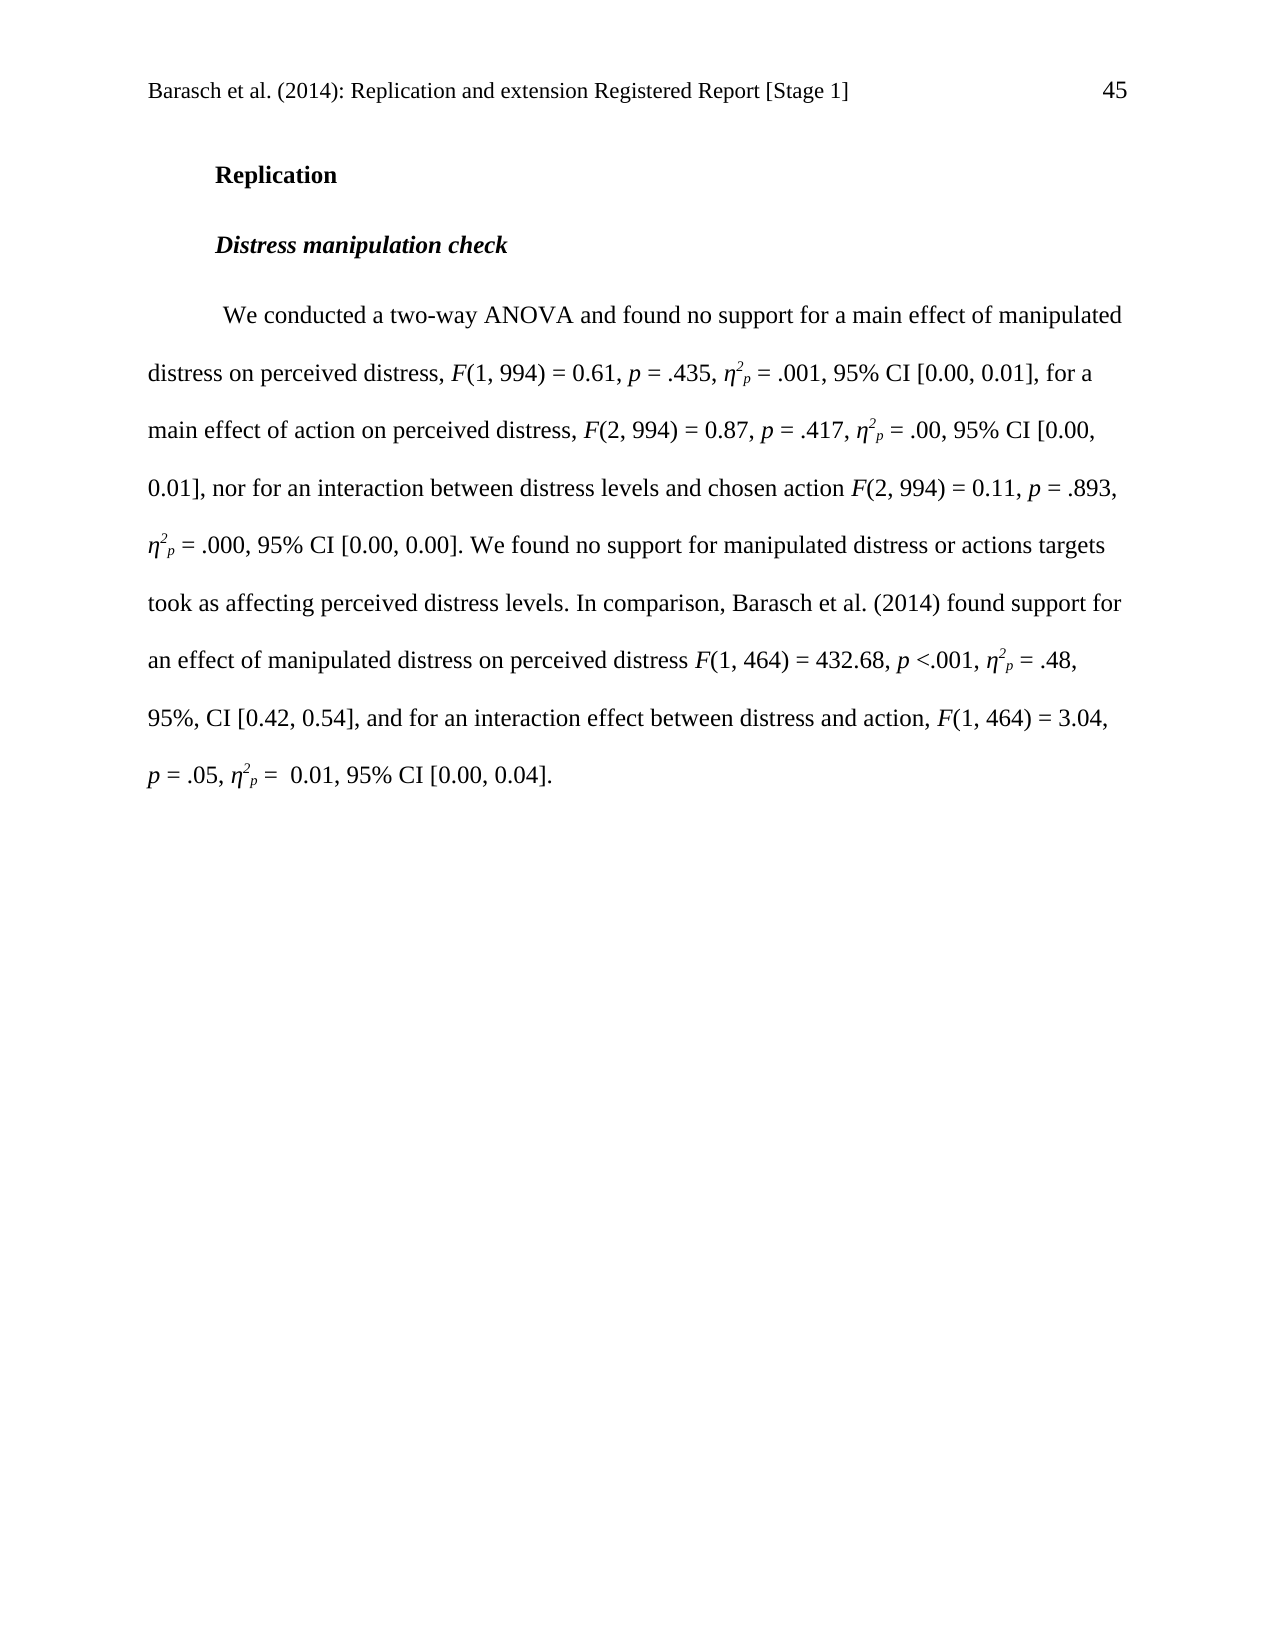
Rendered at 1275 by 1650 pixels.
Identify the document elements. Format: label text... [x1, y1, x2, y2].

subtitle Replication [215, 160, 1127, 189]
text We conducted a two-way ANOVA and found no support for a main effect of manipulated distress on perceived distress, F(1, 994) = 0.61, p = .435, η2p = .001, 95% CI [0.00, 0.01], for a main effect of action on perceived distress, F(2, 994) = 0.87, p = .417, η2p = .00, 95% CI [0.00, 0.01], nor for an interaction between distress levels and chosen action F(2, 994) = 0.11, p = .893, η2p = .000, 95% CI [0.00, 0.00]. We found no support for manipulated distress or actions targets took as affecting perceived distress levels. In comparison, Barasch et al. (2014) found support for an effect of manipulated distress on perceived distress F(1, 464) = 432.68, p <.001, η2p = .48, 95%, CI [0.42, 0.54], and for an interaction effect between distress and action, F(1, 464) = 3.04, p = .05, η2p = 0.01, 95% CI [0.00, 0.04]. [148, 300, 1127, 789]
subtitle Distress manipulation check [215, 230, 1127, 259]
